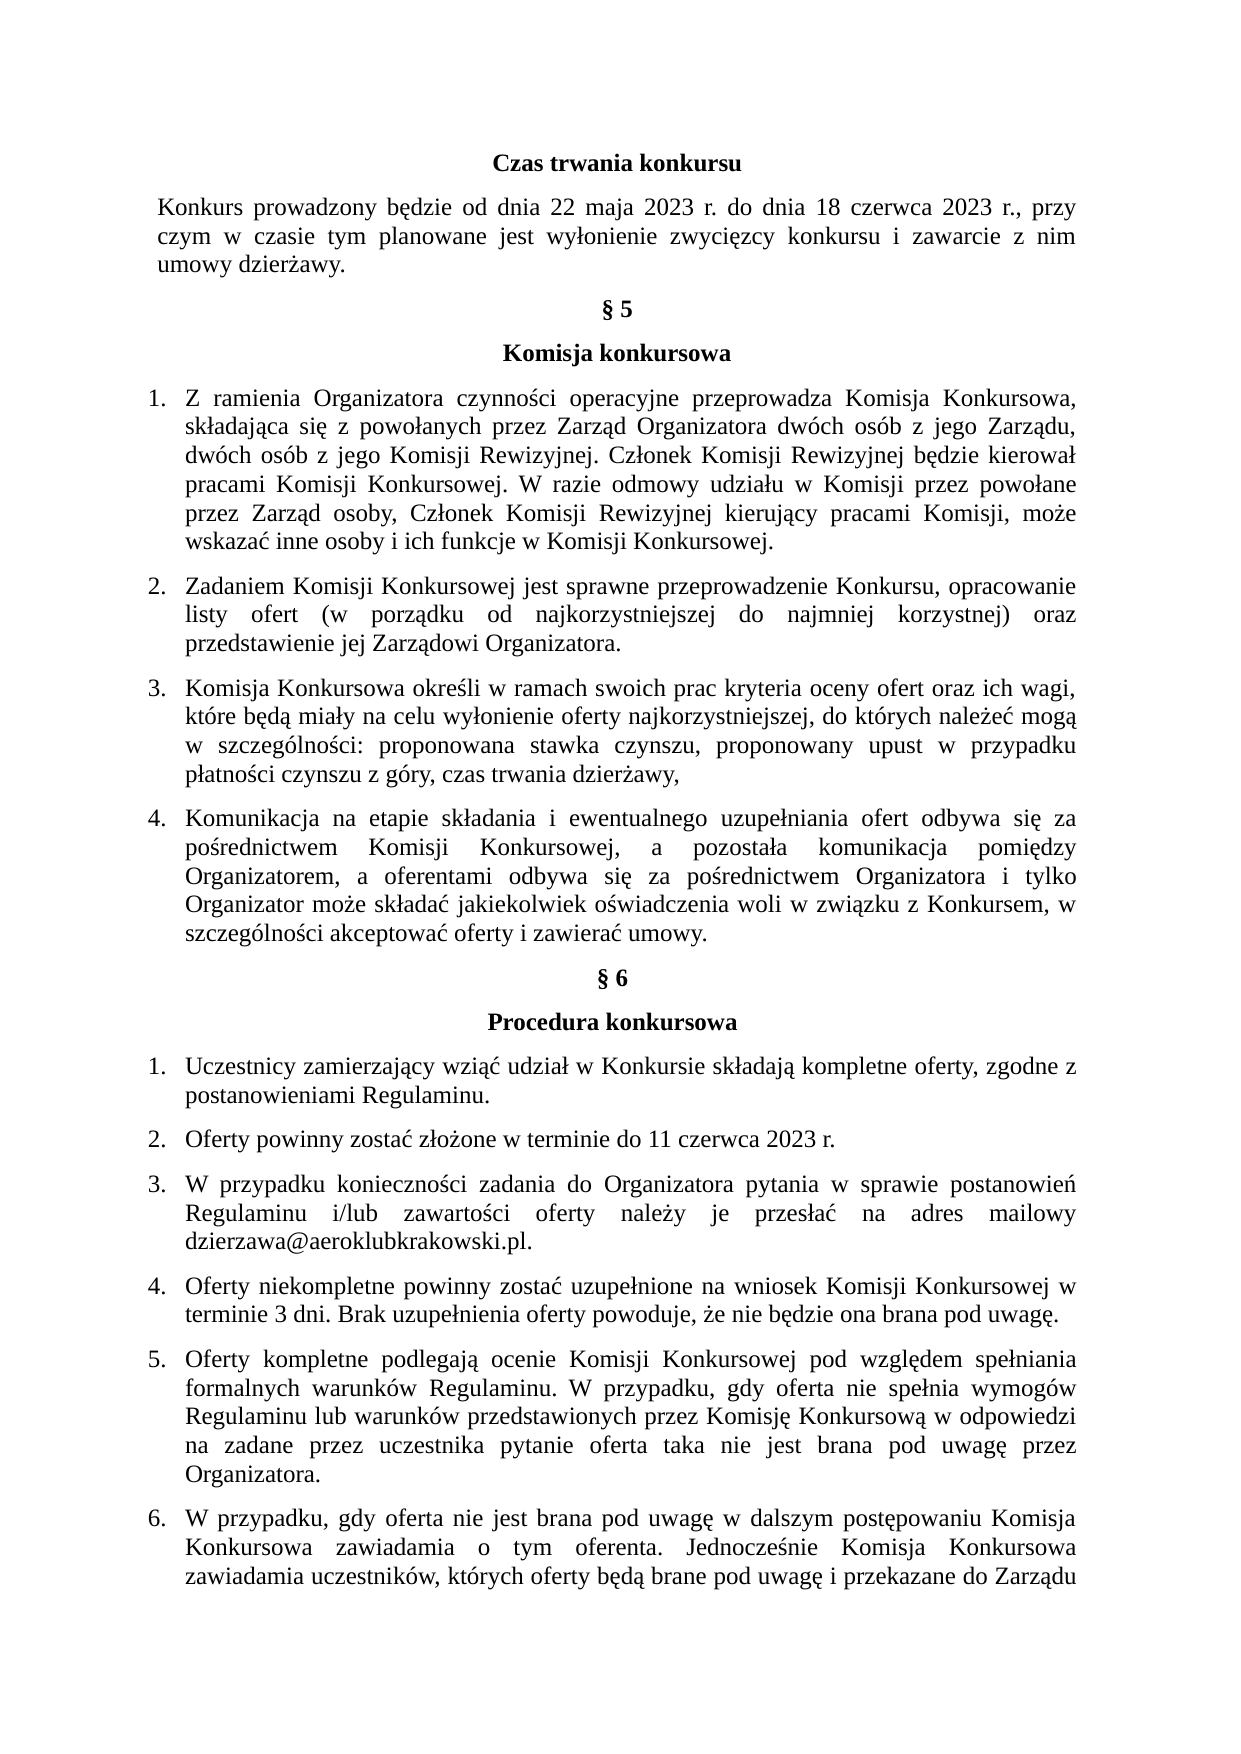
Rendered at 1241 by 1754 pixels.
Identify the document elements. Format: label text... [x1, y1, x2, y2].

list Oferty niekompletne powinny zostać uzupełnione na wniosek Komisji Konkursowej w terminie 3 dni. Brak uzupełnienia oferty powoduje, że nie będzie ona brana pod uwagę. [148, 1271, 1077, 1328]
text Komisja konkursowa [157, 338, 1077, 367]
text Czas trwania konkursu [157, 148, 1077, 176]
list W przypadku konieczności zadania do Organizatora pytania w sprawie postanowień Regulaminu i/lub zawartości oferty należy je przesłać na adres mailowy dzierzawa@aeroklubkrakowski.pl. [148, 1169, 1077, 1255]
list Komunikacja na etapie składania i ewentualnego uzupełniania ofert odbywa się za pośrednictwem Komisji Konkursowej, a pozostała komunikacja pomiędzy Organizatorem, a oferentami odbywa się za pośrednictwem Organizatora i tylko Organizator może składać jakiekolwiek oświadczenia woli w związku z Konkursem, w szczególności akceptować oferty i zawierać umowy. [148, 803, 1077, 947]
list Komisja Konkursowa określi w ramach swoich prac kryteria oceny ofert oraz ich wagi, które będą miały na celu wyłonienie oferty najkorzystniejszej, do których należeć mogą w szczególności: proponowana stawka czynszu, proponowany upust w przypadku płatności czynszu z góry, czas trwania dzierżawy, [148, 673, 1077, 788]
list Oferty powinny zostać złożone w terminie do 11 czerwca 2023 r. [148, 1124, 1077, 1153]
list Zadaniem Komisji Konkursowej jest sprawne przeprowadzenie Konkursu, opracowanie listy ofert (w porządku od najkorzystniejszej do najmniej korzystnej) oraz przedstawienie jej Zarządowi Organizatora. [148, 571, 1077, 657]
text Procedura konkursowa [148, 1007, 1077, 1036]
text § 6 [148, 963, 1077, 991]
list Uczestnicy zamierzający wziąć udział w Konkursie składają kompletne oferty, zgodne z postanowieniami Regulaminu. [148, 1051, 1077, 1109]
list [148, 1503, 1077, 1589]
list Z ramienia Organizatora czynności operacyjne przeprowadza Komisja Konkursowa, składająca się z powołanych przez Zarząd Organizatora dwóch osób z jego Zarządu, dwóch osób z jego Komisji Rewizyjnej. Członek Komisji Rewizyjnej będzie kierował pracami Komisji Konkursowej. W razie odmowy udziału w Komisji przez powołane przez Zarząd osoby, Członek Komisji Rewizyjnej kierujący pracami Komisji, może wskazać inne osoby i ich funkcje w Komisji Konkursowej. [148, 383, 1077, 555]
text § 5 [157, 294, 1077, 323]
list Oferty kompletne podlegają ocenie Komisji Konkursowej pod względem spełniania formalnych warunków Regulaminu. W przypadku, gdy oferta nie spełnia wymogów Regulaminu lub warunków przedstawionych przez Komisję Konkursową w odpowiedzi na zadane przez uczestnika pytanie oferta taka nie jest brana pod uwagę przez Organizatora. [148, 1344, 1077, 1488]
text Konkurs prowadzony będzie od dnia 22 maja 2023 r. do dnia 18 czerwca 2023 r., przy czym w czasie tym planowane jest wyłonienie zwycięzcy konkursu i zawarcie z nim umowy dzierżawy. [157, 192, 1077, 278]
